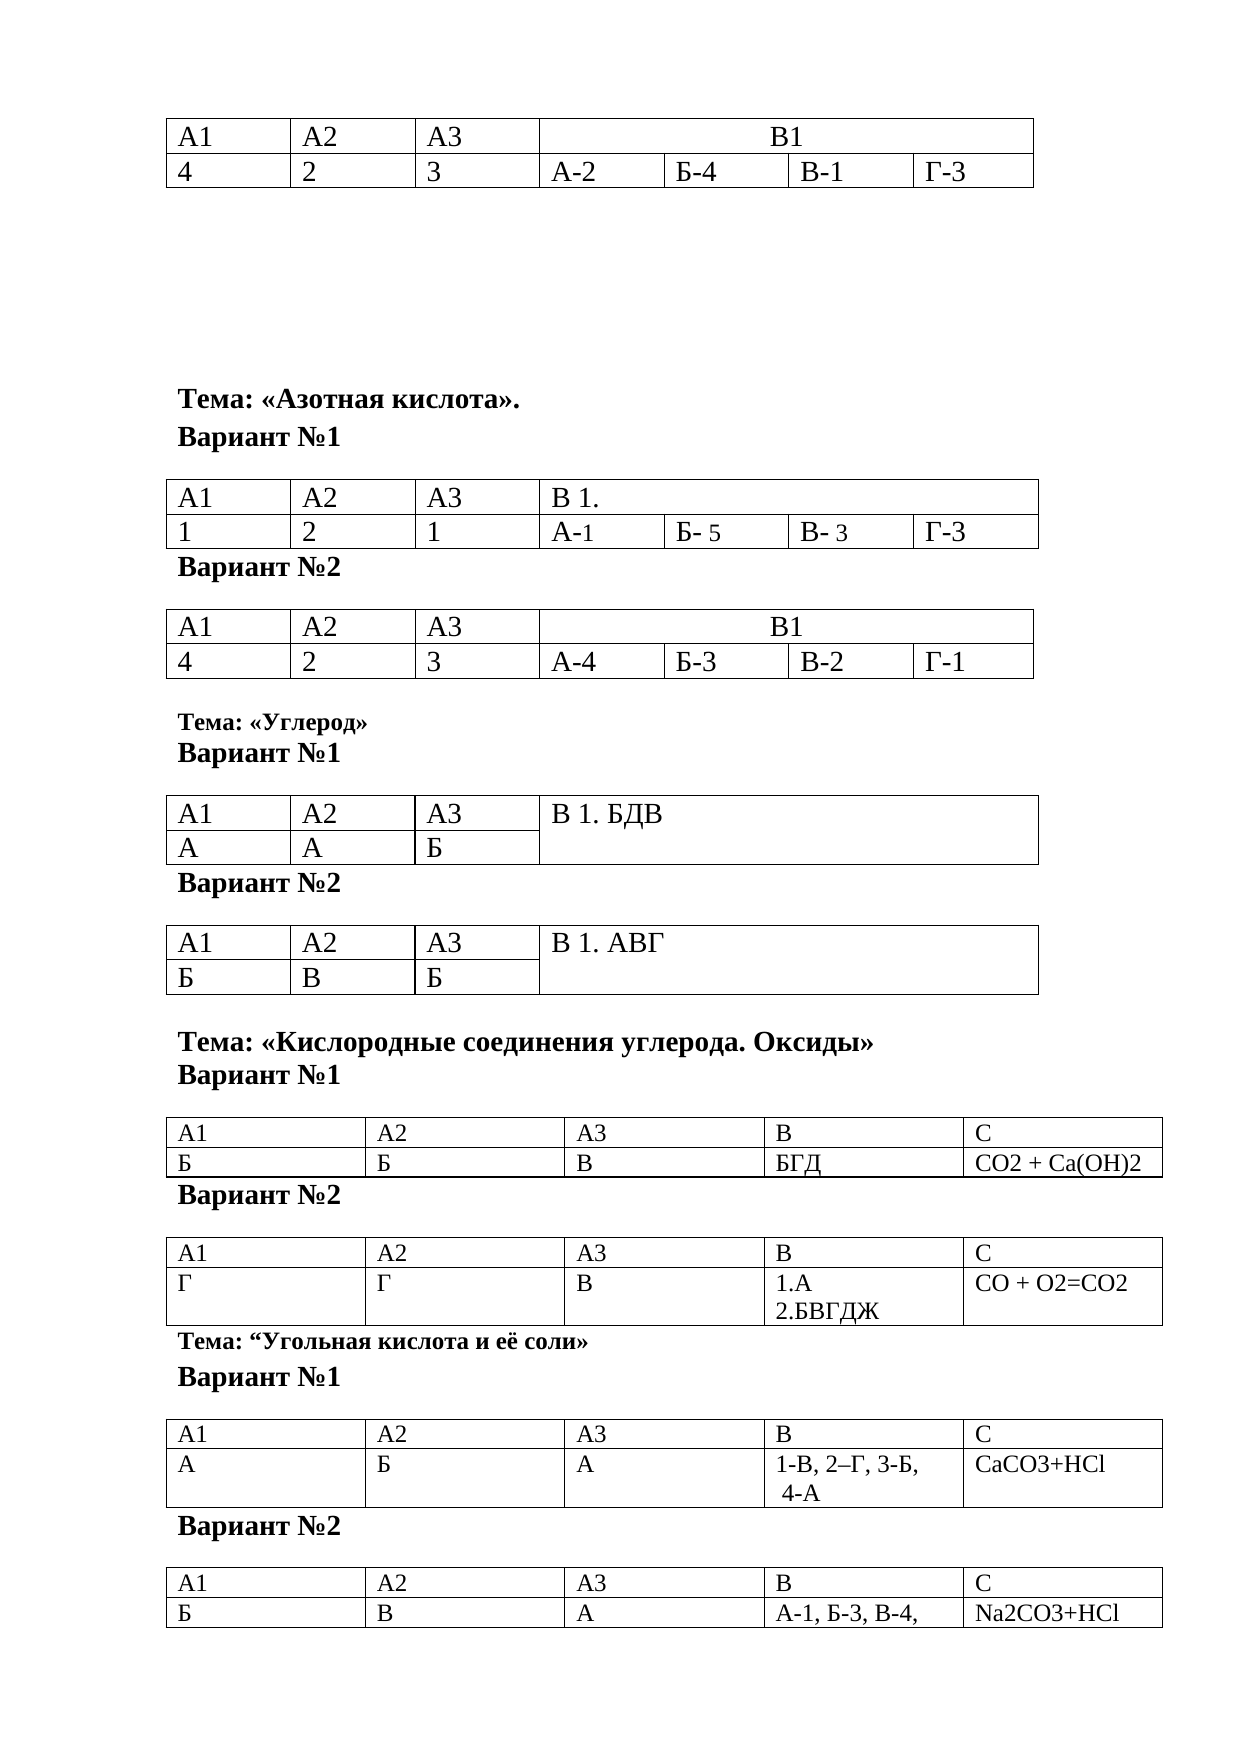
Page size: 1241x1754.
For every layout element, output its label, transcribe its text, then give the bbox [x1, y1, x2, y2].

text Тема: «Кислородные соединения углерода. Оксиды» [177, 1024, 1152, 1057]
table_header А2 [291, 926, 414, 959]
table_header А3 [416, 610, 539, 643]
table_cell 2 [291, 644, 415, 678]
table_cell БГД [765, 1148, 963, 1176]
table_cell А-1, Б-3, В-4, Г-2 [765, 1598, 963, 1627]
table_cell Г [366, 1268, 564, 1325]
table_cell 3 [416, 644, 539, 678]
table_cell Б-3 [665, 644, 788, 678]
table_cell Б [167, 1598, 365, 1627]
table_cell В- 3 [789, 515, 913, 548]
table_header А1 [167, 610, 290, 643]
table_header А2 [291, 119, 415, 153]
table_cell Б [167, 1148, 365, 1176]
table_cell 1 [416, 515, 539, 548]
table_cell В [366, 1598, 564, 1627]
table_header А1 [167, 926, 290, 959]
text Вариант №2 [177, 1508, 1152, 1541]
text Вариант №1 [177, 419, 1152, 453]
table_cell А [167, 831, 290, 864]
table_header А3 [565, 1238, 764, 1267]
table_cell В-1 [789, 154, 913, 187]
table_header А1 [167, 796, 290, 829]
table_cell Г-3 [914, 515, 1038, 548]
table_cell 2 [291, 515, 415, 548]
table_cell 4 [167, 644, 290, 678]
table_cell Г-1 [914, 644, 1033, 678]
table_cell Б [366, 1449, 564, 1507]
table_cell А [167, 1449, 365, 1507]
table_cell 1 [167, 515, 290, 548]
table_cell 4 [167, 154, 290, 187]
text Вариант №2 [177, 549, 1152, 583]
table_cell Б- 5 [665, 515, 788, 548]
table_cell Б-4 [665, 154, 788, 187]
table_cell А-2 [540, 154, 664, 187]
table_cell Б [416, 831, 539, 864]
table_header С [964, 1568, 1162, 1597]
table_header С [964, 1118, 1162, 1147]
table_header А2 [291, 480, 415, 513]
table_cell Б [366, 1148, 564, 1176]
table_cell 3 [416, 154, 539, 187]
table_cell Г-3 [914, 154, 1033, 187]
table_cell А [291, 831, 414, 864]
table_cell А [565, 1449, 764, 1507]
table_header А3 [416, 480, 539, 513]
text Вариант №1 [177, 1057, 1152, 1091]
table_cell 1-В, 2–Г, 3-Б, 4-А [765, 1449, 963, 1507]
table_cell CaCO3+HCl [964, 1449, 1162, 1507]
table_cell А-1 [540, 515, 664, 548]
table_header В 1. БДВ [540, 796, 1038, 864]
table_header В [765, 1568, 963, 1597]
table_header А2 [366, 1118, 564, 1147]
table_header А1 [167, 1568, 365, 1597]
table_header А2 [291, 796, 414, 829]
table_header В1 [540, 610, 1033, 643]
table_header В 1. [540, 480, 1038, 513]
text Тема: «Углерод» [177, 707, 1152, 736]
table_cell Na2CO3+HCl [964, 1598, 1162, 1627]
table_header А1 [167, 1420, 365, 1448]
table_header В [765, 1238, 963, 1267]
text Вариант №1 [177, 1359, 1152, 1393]
table_header А3 [416, 119, 539, 153]
table_cell Г [167, 1268, 365, 1325]
table_cell CO + O2=CO2 [964, 1268, 1162, 1325]
table_cell А [565, 1598, 764, 1627]
table_cell Б [416, 960, 539, 994]
table_header В [765, 1420, 963, 1448]
table_header А3 [565, 1118, 764, 1147]
table_cell 1.А 2.БВГДЖ [765, 1268, 963, 1325]
table_cell 2 [291, 154, 415, 187]
table_header А2 [366, 1238, 564, 1267]
table_cell В [291, 960, 414, 994]
table_header А3 [416, 796, 539, 829]
table_header А3 [565, 1420, 764, 1448]
table_header С [964, 1420, 1162, 1448]
table_header А3 [416, 926, 539, 959]
table_cell В [565, 1148, 764, 1176]
text Вариант №2 [177, 865, 1152, 899]
table_header А2 [291, 610, 415, 643]
table_cell В [565, 1268, 764, 1325]
table_cell CO2 + Ca(OH)2 [964, 1148, 1162, 1176]
table_cell Б [167, 960, 290, 994]
table_header А2 [366, 1568, 564, 1597]
table_header В 1. АВГ [540, 926, 1038, 994]
table_cell А-4 [540, 644, 664, 678]
table_cell В-2 [789, 644, 913, 678]
table_header В [765, 1118, 963, 1147]
table_header А1 [167, 119, 290, 153]
table_header А1 [167, 1238, 365, 1267]
table_header А2 [366, 1420, 564, 1448]
table_header В1 [540, 119, 1033, 153]
table_header А1 [167, 1118, 365, 1147]
text Вариант №2 [177, 1178, 1152, 1211]
text Вариант №1 [177, 736, 1152, 769]
text Тема: “Угольная кислота и её соли» [177, 1326, 1152, 1355]
text Тема: «Азотная кислота». [177, 381, 1152, 414]
table_header С [964, 1238, 1162, 1267]
table_header А3 [565, 1568, 764, 1597]
table_header А1 [167, 480, 290, 513]
